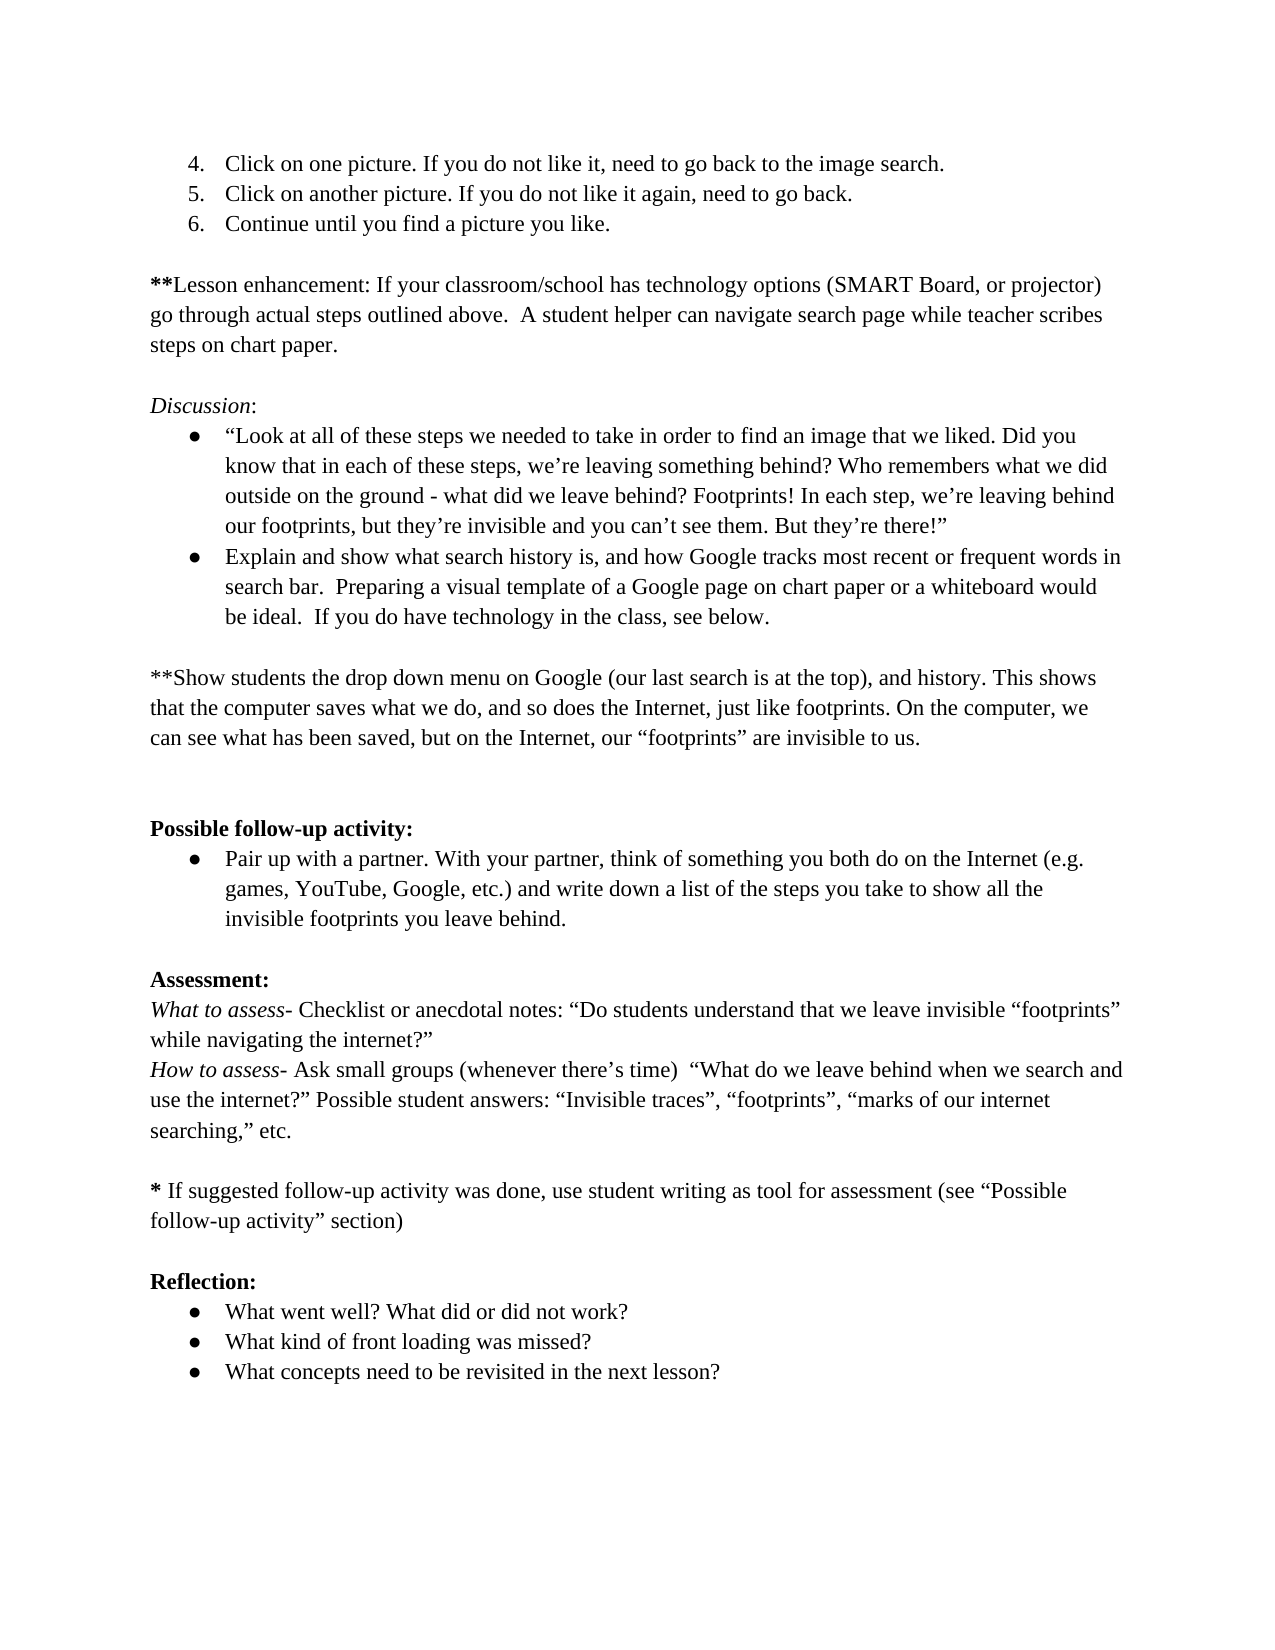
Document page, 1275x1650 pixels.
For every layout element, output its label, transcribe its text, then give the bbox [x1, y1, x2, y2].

text What to assess- Checklist or anecdotal notes: “Do students understand that we leave invisible “footprints” while navigating the internet?” [150, 996, 1125, 1052]
text How to assess- Ask small groups (whenever there’s time) “What do we leave behind when we search and use the internet?” Possible student answers: “Invisible traces”, “footprints”, “marks of our internet searching,” etc. [150, 1056, 1125, 1143]
text Discussion: [150, 392, 1125, 418]
text Assessment: [150, 966, 1125, 992]
list Click on one picture. If you do not like it, need to go back to the image search. [188, 150, 1125, 176]
text * If suggested follow-up activity was done, use student writing as tool for assessment (see “Possible follow-up activity” section) [150, 1177, 1125, 1234]
text **Lesson enhancement: If your classroom/school has technology options (SMART Board, or projector) go through actual steps outlined above. A student helper can navigate search page while teacher scribes steps on chart paper. [150, 271, 1125, 358]
list “Look at all of these steps we needed to take in order to find an image that we liked. Did you know that in each of these steps, we’re leaving something behind? Who remembers what we did outside on the ground - what did we leave behind? Footprints! In each step, we’re leaving behind our footprints, but they’re invisible and you can’t see them. But they’re there!” [188, 422, 1125, 539]
list Explain and show what search history is, and how Google tracks most recent or frequent words in search bar. Preparing a visual template of a Google page on chart paper or a whiteboard would be ideal. If you do have technology in the class, see below. [188, 543, 1125, 629]
text **Show students the drop down menu on Google (our last search is at the top), and history. This shows that the computer saves what we do, and so does the Internet, just like footprints. On the computer, we can see what has been saved, but on the Internet, our “footprints” are invisible to us. [150, 663, 1125, 750]
text Possible follow-up activity: [150, 814, 1125, 841]
list Continue until you find a picture you like. [188, 210, 1125, 237]
list Pair up with a partner. With your partner, think of something you both do on the Internet (e.g. games, YouTube, Google, etc.) and write down a list of the steps you take to show all the invisible footprints you leave behind. [188, 845, 1125, 932]
list What kind of front loading was missed? [188, 1328, 1125, 1354]
list What concepts need to be revisited in the next lesson? [188, 1358, 1125, 1385]
list Click on another picture. If you do not like it again, need to go back. [188, 180, 1125, 207]
list What went well? What did or did not work? [188, 1298, 1125, 1324]
text Reflection: [150, 1268, 1125, 1294]
